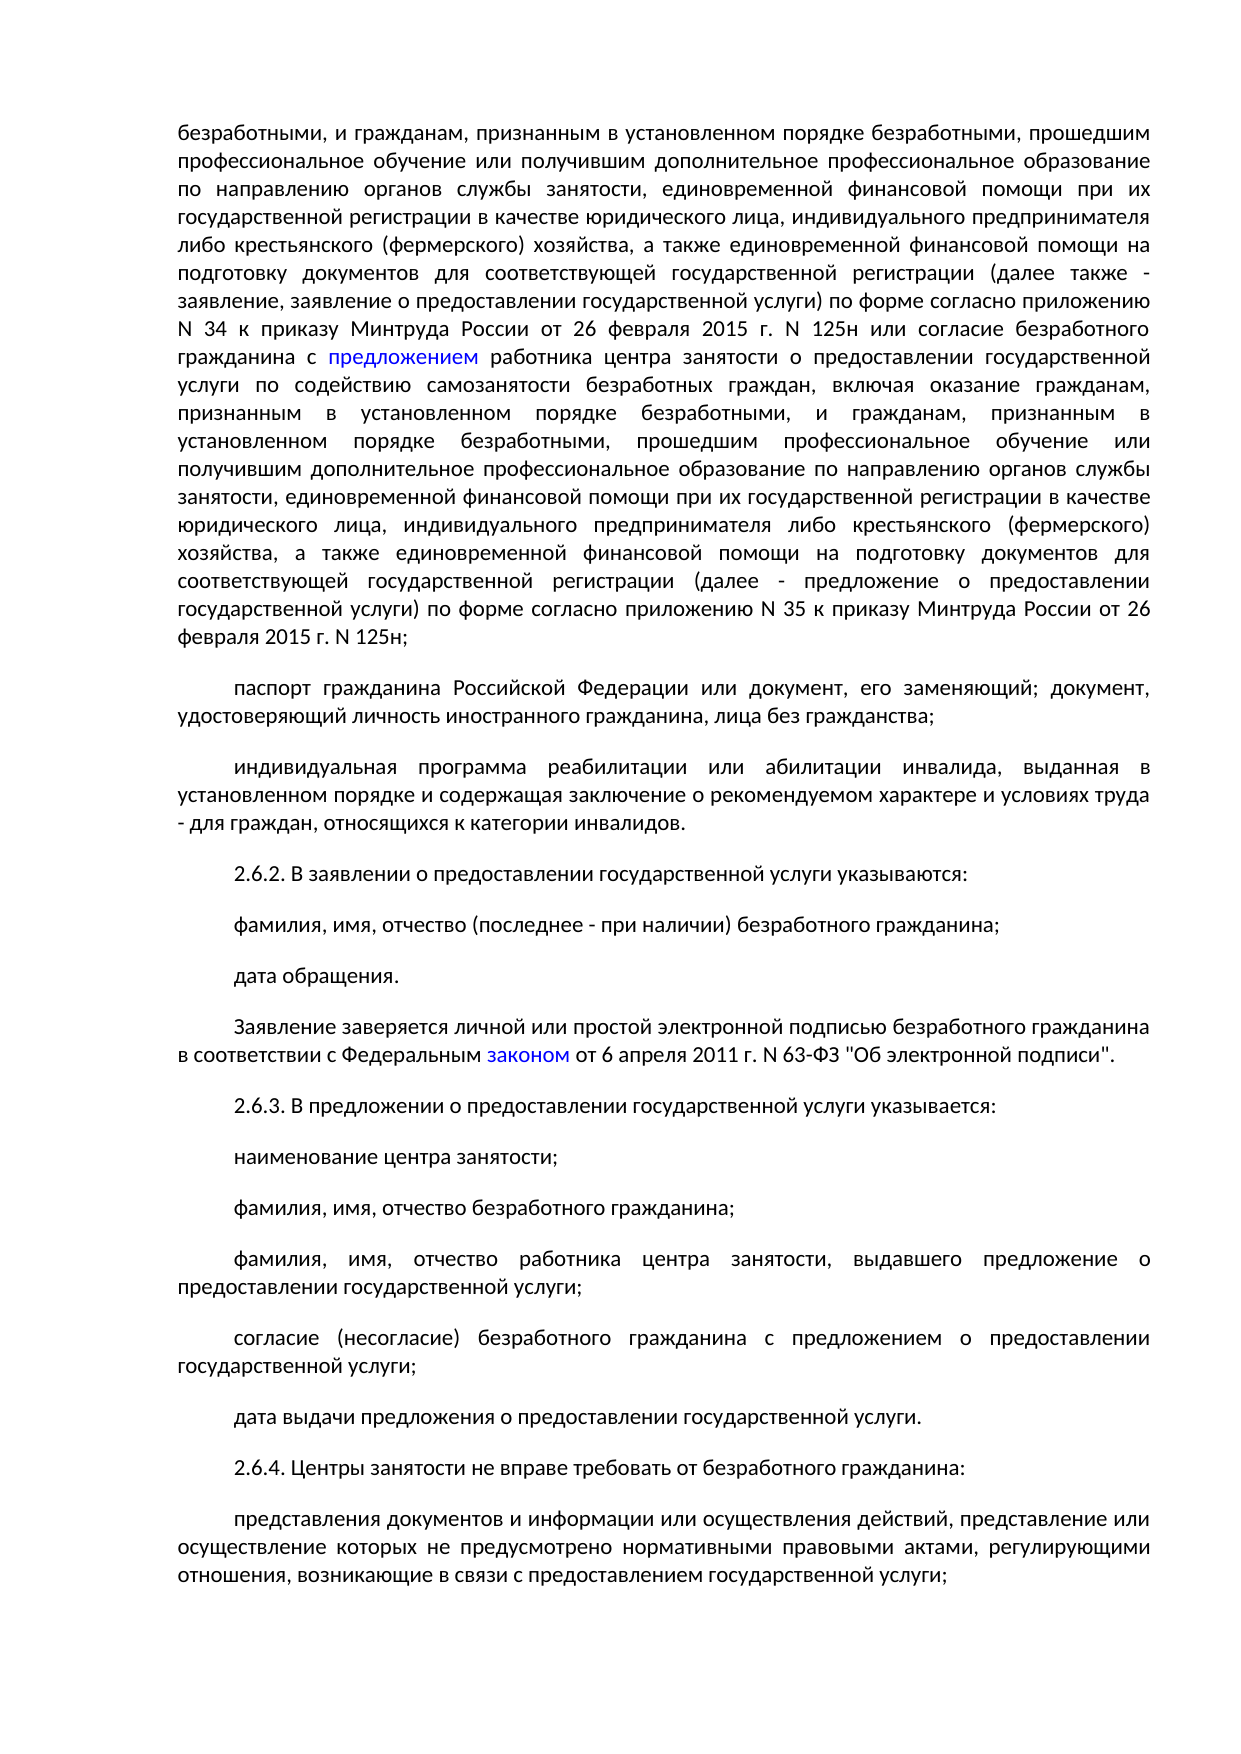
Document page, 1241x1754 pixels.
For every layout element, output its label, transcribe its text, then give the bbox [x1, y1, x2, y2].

text паспорт гражданина Российской Федерации или документ, его заменяющий; документ, удостоверяющий личность иностранного гражданина, лица без гражданства; [177, 673, 1152, 729]
text 2.6.4. Центры занятости не вправе требовать от безработного гражданина: [177, 1453, 1152, 1481]
text индивидуальная программа реабилитации или абилитации инвалида, выданная в установленном порядке и содержащая заключение о рекомендуемом характере и условиях труда - для граждан, относящихся к категории инвалидов. [177, 752, 1152, 836]
text фамилия, имя, отчество безработного гражданина; [177, 1193, 1152, 1221]
text фамилия, имя, отчество (последнее - при наличии) безработного гражданина; [177, 910, 1152, 938]
text представления документов и информации или осуществления действий, представление или осуществление которых не предусмотрено нормативными правовыми актами, регулирующими отношения, возникающие в связи с предоставлением государственной услуги; [177, 1504, 1152, 1588]
text дата обращения. [177, 961, 1152, 989]
text согласие (несогласие) безработного гражданина с предложением о предоставлении государственной услуги; [177, 1323, 1152, 1379]
text фамилия, имя, отчество работника центра занятости, выдавшего предложение о предоставлении государственной услуги; [177, 1244, 1152, 1300]
text Заявление заверяется личной или простой электронной подписью безработного гражданина в соответствии с Федеральным законом от 6 апреля 2011 г. N 63-ФЗ "Об электронной подписи". [177, 1012, 1152, 1068]
text 2.6.3. В предложении о предоставлении государственной услуги указывается: [177, 1091, 1152, 1119]
text дата выдачи предложения о предоставлении государственной услуги. [177, 1402, 1152, 1430]
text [177, 118, 1152, 651]
text наименование центра занятости; [177, 1142, 1152, 1170]
text 2.6.2. В заявлении о предоставлении государственной услуги указываются: [177, 859, 1152, 887]
